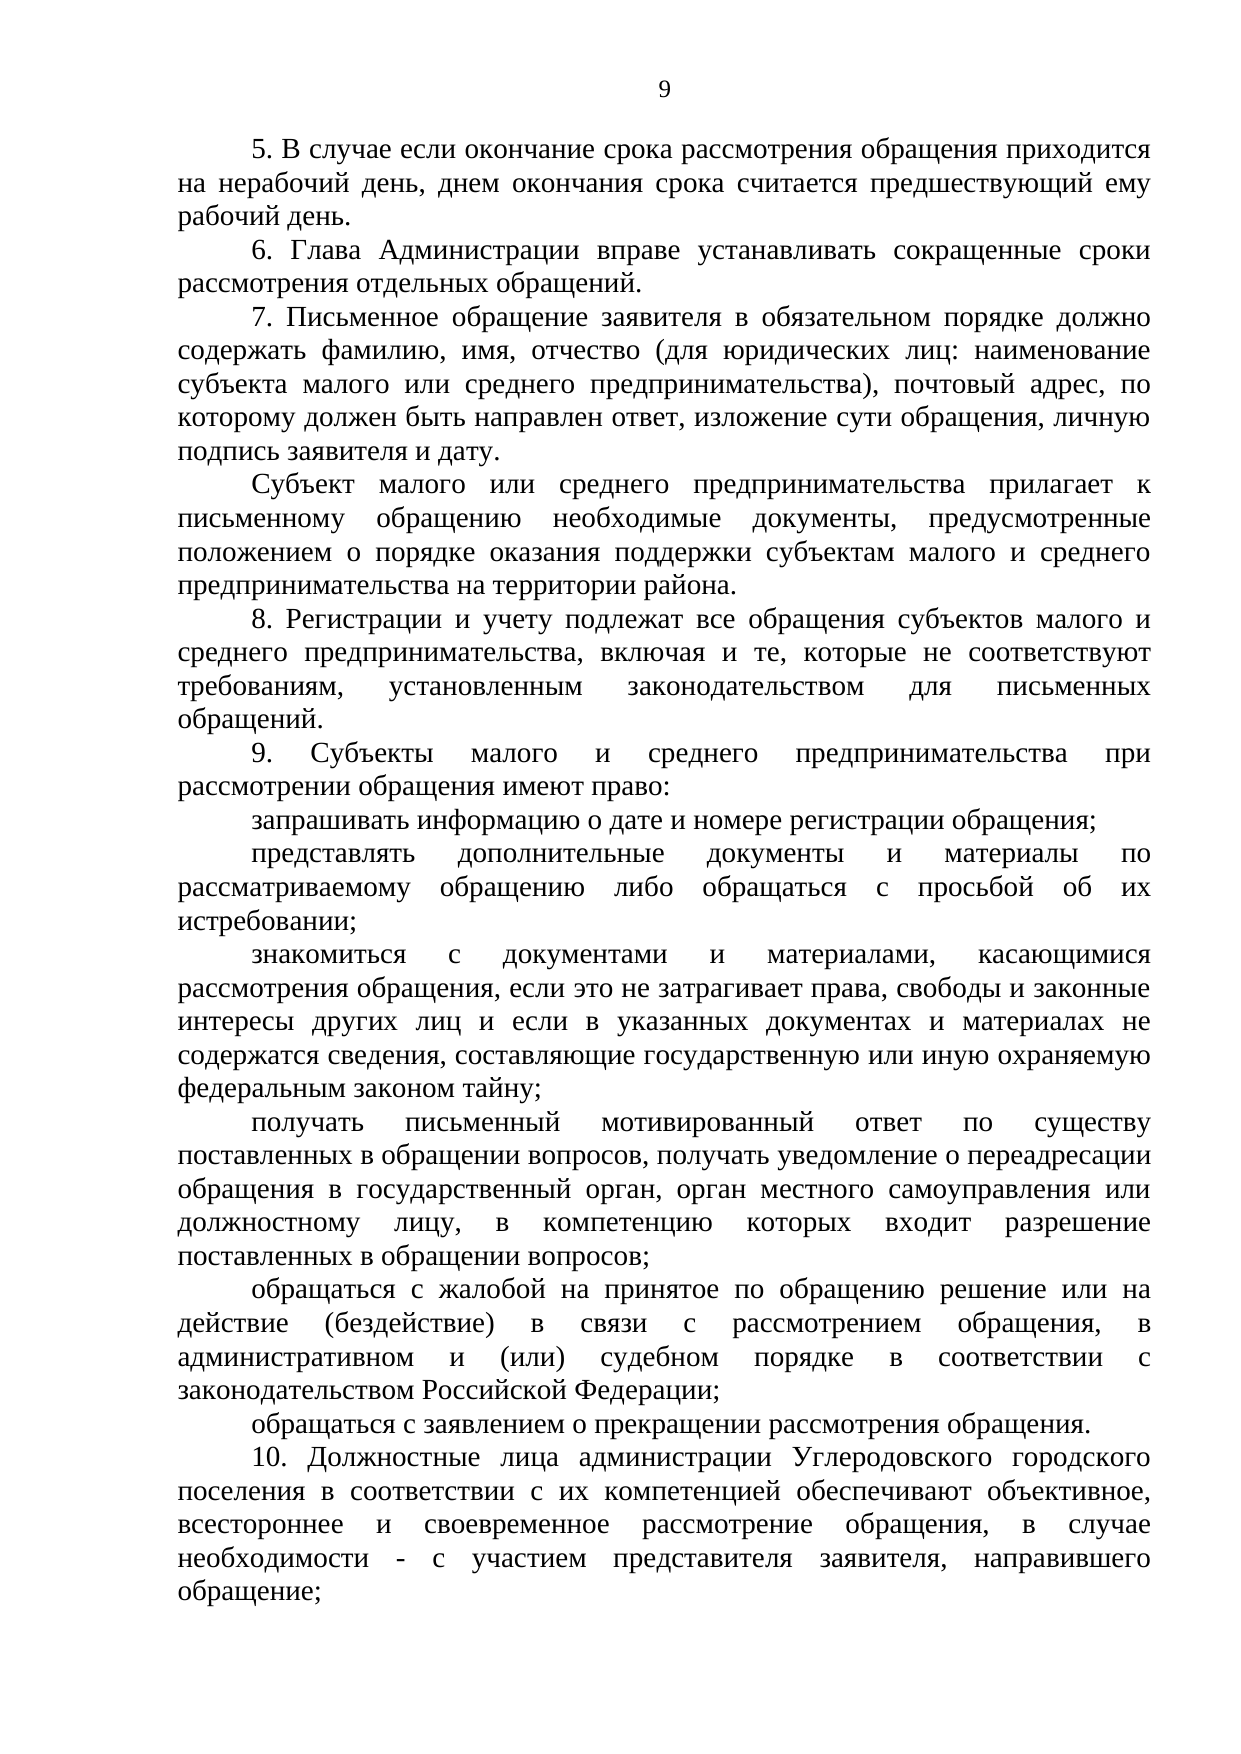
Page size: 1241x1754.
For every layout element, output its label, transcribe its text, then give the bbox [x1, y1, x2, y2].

text запрашивать информацию о дате и номере регистрации обращения; [177, 802, 1152, 836]
text 8. Регистрации и учету подлежат все обращения субъектов малого и среднего предпринимательства, включая и те, которые не соответствуют требованиям, установленным законодательством для письменных обращений. [177, 601, 1152, 735]
text знакомиться с документами и материалами, касающимися рассмотрения обращения, если это не затрагивает права, свободы и законные интересы других лиц и если в указанных документах и материалах не содержатся сведения, составляющие государственную или иную охраняемую федеральным законом тайну; [177, 936, 1152, 1104]
text 9. Субъекты малого и среднего предпринимательства при рассмотрении обращения имеют право: [177, 735, 1152, 802]
text 6. Глава Администрации вправе устанавливать сокращенные сроки рассмотрения отдельных обращений. [177, 232, 1152, 299]
text 10. Должностные лица администрации Углеродовского городского поселения в соответствии с их компетенцией обеспечивают объективное, всестороннее и своевременное рассмотрение обращения, в случае необходимости - с участием представителя заявителя, направившего обращение; [177, 1439, 1152, 1607]
text представлять дополнительные документы и материалы по рассматриваемому обращению либо обращаться с просьбой об их истребовании; [177, 836, 1152, 936]
text 5. В случае если окончание срока рассмотрения обращения приходится на нерабочий день, днем окончания срока считается предшествующий ему рабочий день. [177, 131, 1152, 232]
text 7. Письменное обращение заявителя в обязательном порядке должно содержать фамилию, имя, отчество (для юридических лиц: наименование субъекта малого или среднего предпринимательства), почтовый адрес, по которому должен быть направлен ответ, изложение сути обращения, личную подпись заявителя и дату. [177, 299, 1152, 467]
text обращаться с жалобой на принятое по обращению решение или на действие (бездействие) в связи с рассмотрением обращения, в административном и (или) судебном порядке в соответствии с законодательством Российской Федерации; [177, 1272, 1152, 1406]
text обращаться с заявлением о прекращении рассмотрения обращения. [177, 1406, 1152, 1439]
text Субъект малого или среднего предпринимательства прилагает к письменному обращению необходимые документы, предусмотренные положением о порядке оказания поддержки субъектам малого и среднего предпринимательства на территории района. [177, 467, 1152, 601]
text получать письменный мотивированный ответ по существу поставленных в обращении вопросов, получать уведомление о переадресации обращения в государственный орган, орган местного самоуправления или должностному лицу, в компетенцию которых входит разрешение поставленных в обращении вопросов; [177, 1104, 1152, 1272]
